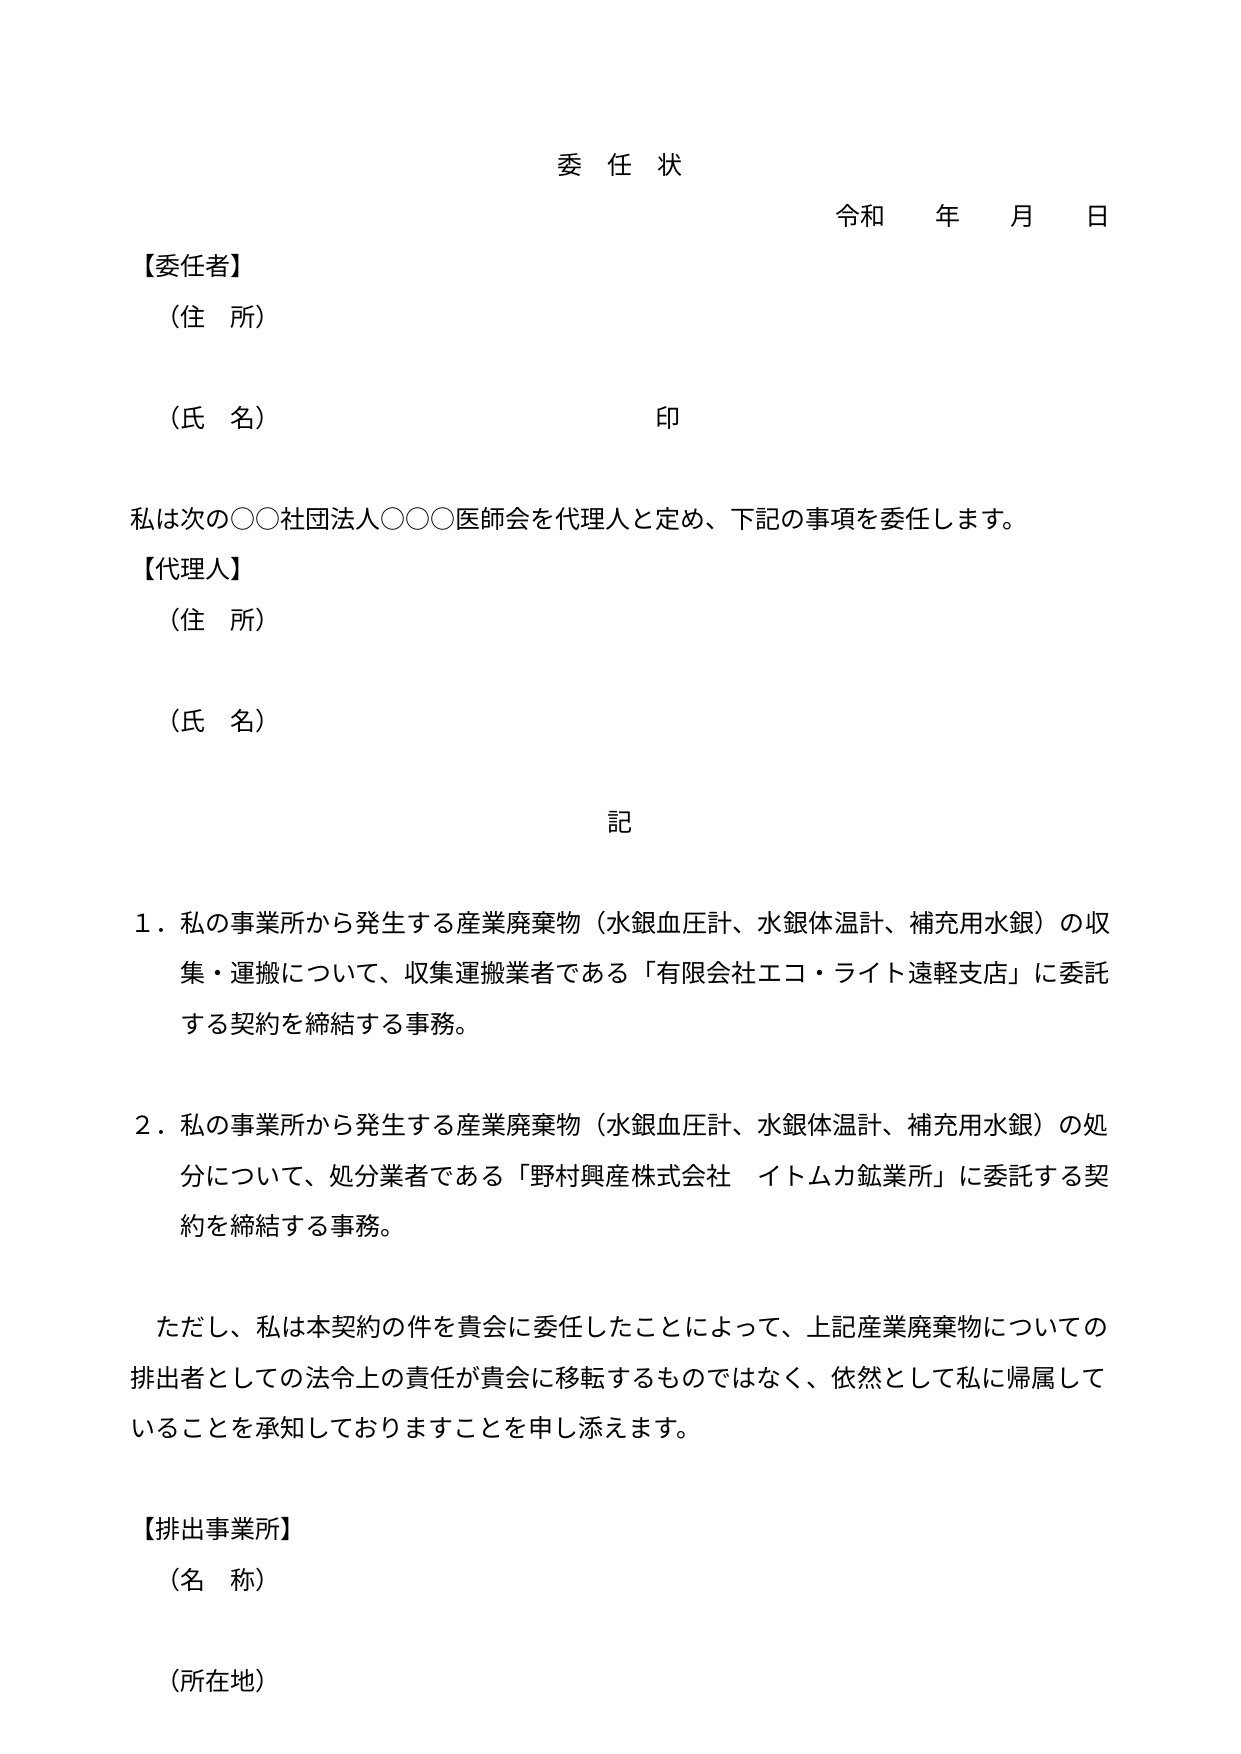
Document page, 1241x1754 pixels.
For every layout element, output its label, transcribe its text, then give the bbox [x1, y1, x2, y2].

text 【代理人】 [130, 543, 1110, 593]
text ２．私の事業所から発生する産業廃棄物（水銀血圧計、水銀体温計、補充用水銀）の処分について、処分業者である「野村興産株式会社 イトムカ鉱業所」に委託する契約を締結する事務。 [130, 1098, 1110, 1250]
text （名 称） [130, 1553, 1110, 1603]
text （所在地） [130, 1654, 1110, 1704]
text 【委任者】 [130, 239, 1110, 290]
text ただし、私は本契約の件を貴会に委任したことによって、上記産業廃棄物についての排出者としての法令上の責任が貴会に移転するものではなく、依然として私に帰属していることを承知しておりますことを申し添えます。 [130, 1300, 1110, 1452]
text １．私の事業所から発生する産業廃棄物（水銀血圧計、水銀体温計、補充用水銀）の収集・運搬について、収集運搬業者である「有限会社エコ・ライト遠軽支店」に委託する契約を締結する事務。 [130, 896, 1110, 1048]
text 私は次の○○社団法人○○○医師会を代理人と定め、下記の事項を委任します。 [130, 492, 1110, 543]
text （氏 名） [130, 694, 1110, 745]
text （氏 名） 印 [130, 391, 1110, 442]
subtitle 記 [130, 795, 1110, 846]
text （住 所） [130, 593, 1110, 644]
text （住 所） [130, 290, 1110, 341]
text 委 任 状 [130, 138, 1110, 189]
text 令和 年 月 日 [130, 189, 1110, 239]
text 【排出事業所】 [130, 1502, 1110, 1553]
